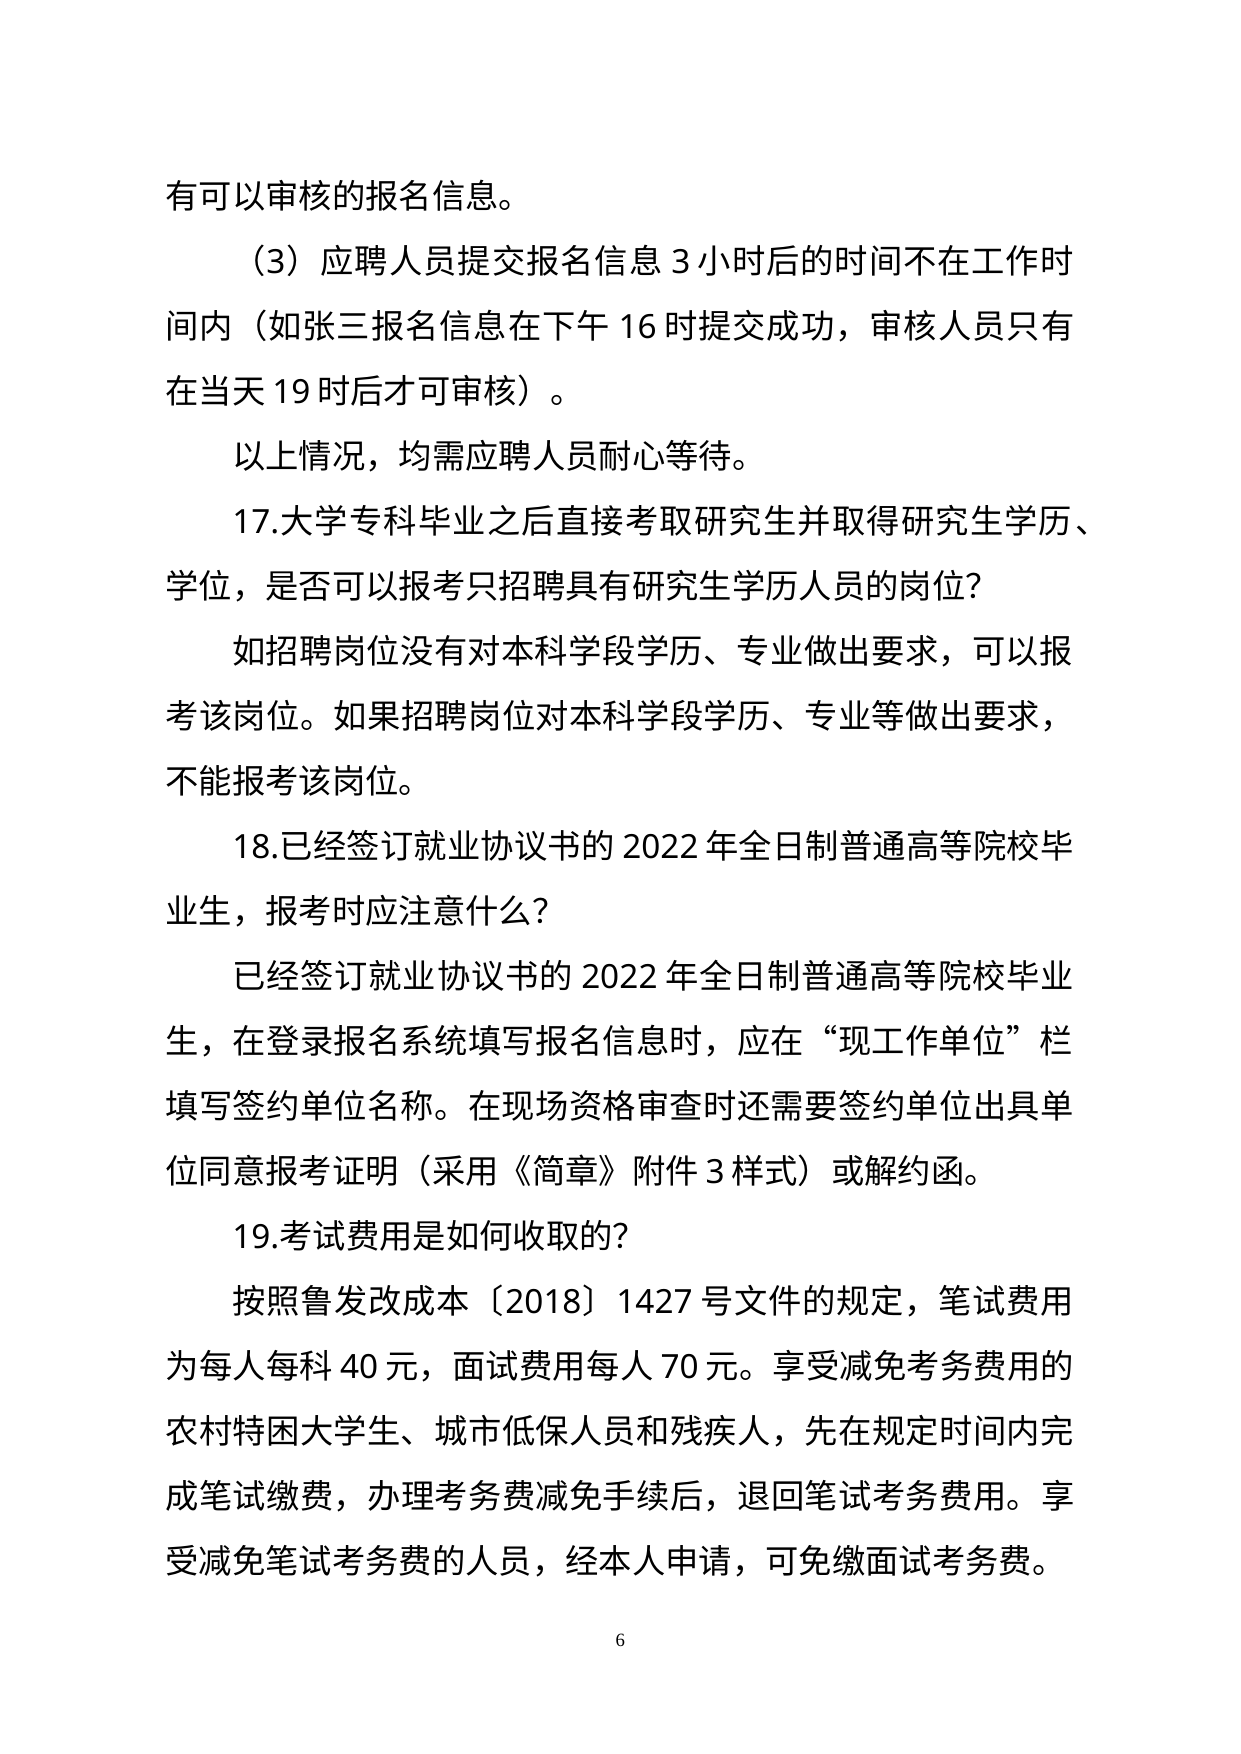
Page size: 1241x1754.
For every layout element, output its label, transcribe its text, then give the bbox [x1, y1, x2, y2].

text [165, 162, 1075, 227]
text 18.已经签订就业协议书的2022年全日制普通高等院校毕业生，报考时应注意什么？ [165, 812, 1075, 942]
text 如招聘岗位没有对本科学段学历、专业做出要求，可以报考该岗位。如果招聘岗位对本科学段学历、专业等做出要求，不能报考该岗位。 [165, 617, 1075, 812]
text 以上情况，均需应聘人员耐心等待。 [165, 422, 1075, 487]
text 已经签订就业协议书的2022年全日制普通高等院校毕业生，在登录报名系统填写报名信息时，应在“现工作单位”栏填写签约单位名称。在现场资格审查时还需要签约单位出具单位同意报考证明（采用《简章》附件3样式）或解约函。 [165, 942, 1075, 1202]
text 17.大学专科毕业之后直接考取研究生并取得研究生学历、学位，是否可以报考只招聘具有研究生学历人员的岗位？ [165, 487, 1075, 617]
text 19.考试费用是如何收取的？ [165, 1202, 1075, 1267]
text （3）应聘人员提交报名信息3小时后的时间不在工作时间内（如张三报名信息在下午16时提交成功，审核人员只有在当天19时后才可审核）。 [165, 227, 1075, 422]
text 按照鲁发改成本〔2018〕1427号文件的规定，笔试费用为每人每科40元，面试费用每人70元。享受减免考务费用的农村特困大学生、城市低保人员和残疾人，先在规定时间内完成笔试缴费，办理考务费减免手续后，退回笔试考务费用。享受减免笔试考务费的人员，经本人申请，可免缴面试考务费。 [165, 1267, 1075, 1592]
